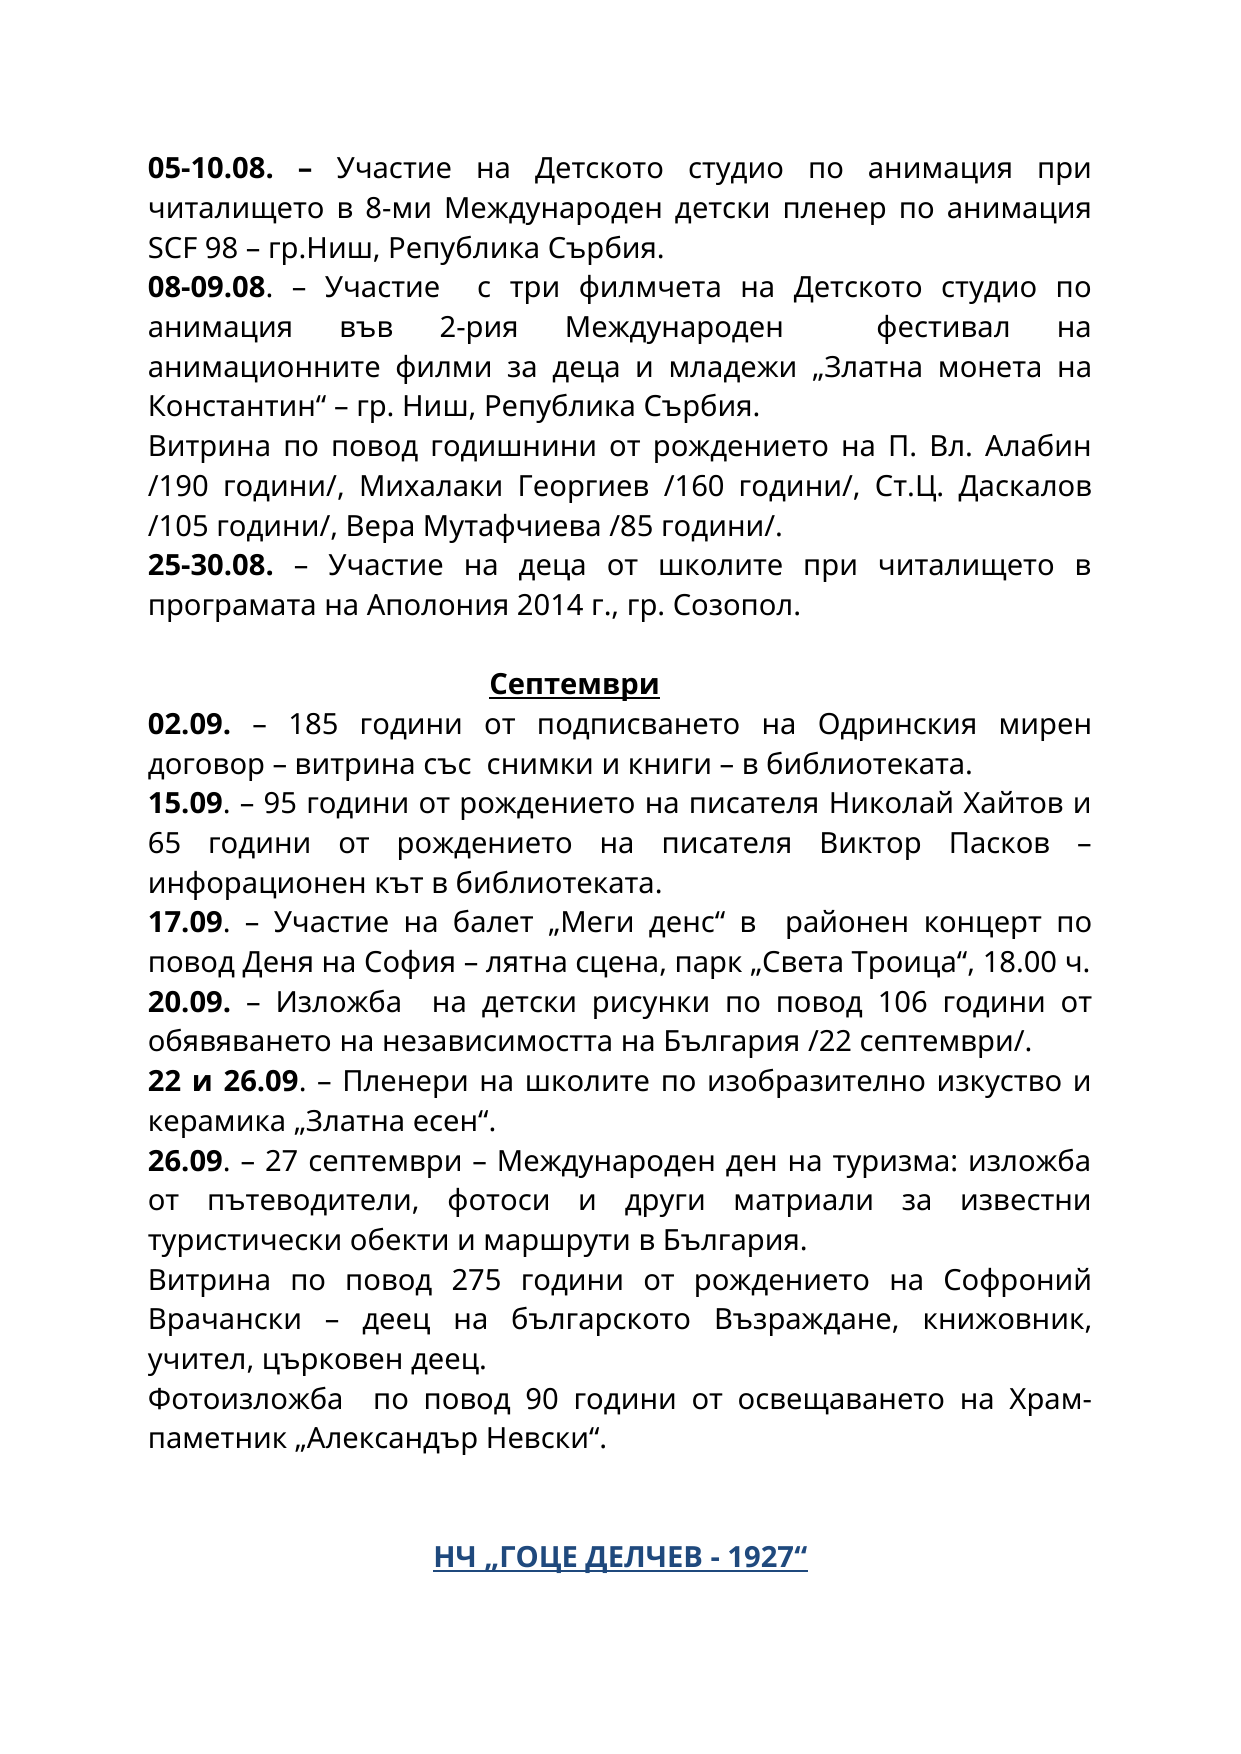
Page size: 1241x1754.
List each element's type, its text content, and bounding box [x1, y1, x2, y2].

text 20.09. – Изложба на детски рисунки по повод 106 години от обявяването на независимостта на България /22 септември/. [148, 981, 1093, 1060]
text Витрина по повод годишнини от рождението на П. Вл. Алабин /190 години/, Михалаки Георгиев /160 години/, Ст.Ц. Даскалов /105 години/, Вера Мутафчиева /85 години/. [148, 425, 1093, 544]
text 08-09.08. – Участие с три филмчета на Детското студио по анимация във 2-рия Международен фестивал на анимационните филми за деца и младежи „Златна монета на Константин“ – гр. Ниш, Република Сърбия. [148, 267, 1093, 425]
text НЧ „ГОЦЕ ДЕЛЧЕВ - 1927“ [148, 1537, 1093, 1576]
text Витрина по повод 275 години от рождението на Софроний Врачански – деец на българското Възраждане, книжовник, учител, църковен деец. [148, 1259, 1093, 1378]
text 26.09. – 27 септември – Международен ден на туризма: изложба от пътеводители, фотоси и други матриали за известни туристически обекти и маршрути в България. [148, 1140, 1093, 1259]
text 02.09. – 185 години от подписването на Одринския мирен договор – витрина със снимки и книги – в библиотеката. [148, 703, 1093, 783]
text 22 и 26.09. – Пленери на школите по изобразително изкуство и керамика „Златна есен“. [148, 1060, 1093, 1140]
text 25-30.08. – Участие на деца от школите при читалището в програмата на Аполония 2014 г., гр. Созопол. [148, 544, 1093, 624]
text 05-10.08. – Участие на Детското студио по анимация при читалището в 8-ми Международен детски пленер по анимация SCF 98 – гр.Ниш, Република Сърбия. [148, 148, 1093, 267]
text Фотоизложба по повод 90 години от освещаването на Храм-паметник „Александър Невски“. [148, 1378, 1093, 1457]
text 17.09. – Участие на балет „Меги денс“ в районен концерт по повод Деня на София – лятна сцена, парк „Света Троица“, 18.00 ч. [148, 902, 1093, 981]
text Септември [148, 663, 1093, 703]
text 15.09. – 95 години от рождението на писателя Николай Хайтов и 65 години от рождението на писателя Виктор Пасков – инфорационен кът в библиотеката. [148, 783, 1093, 902]
